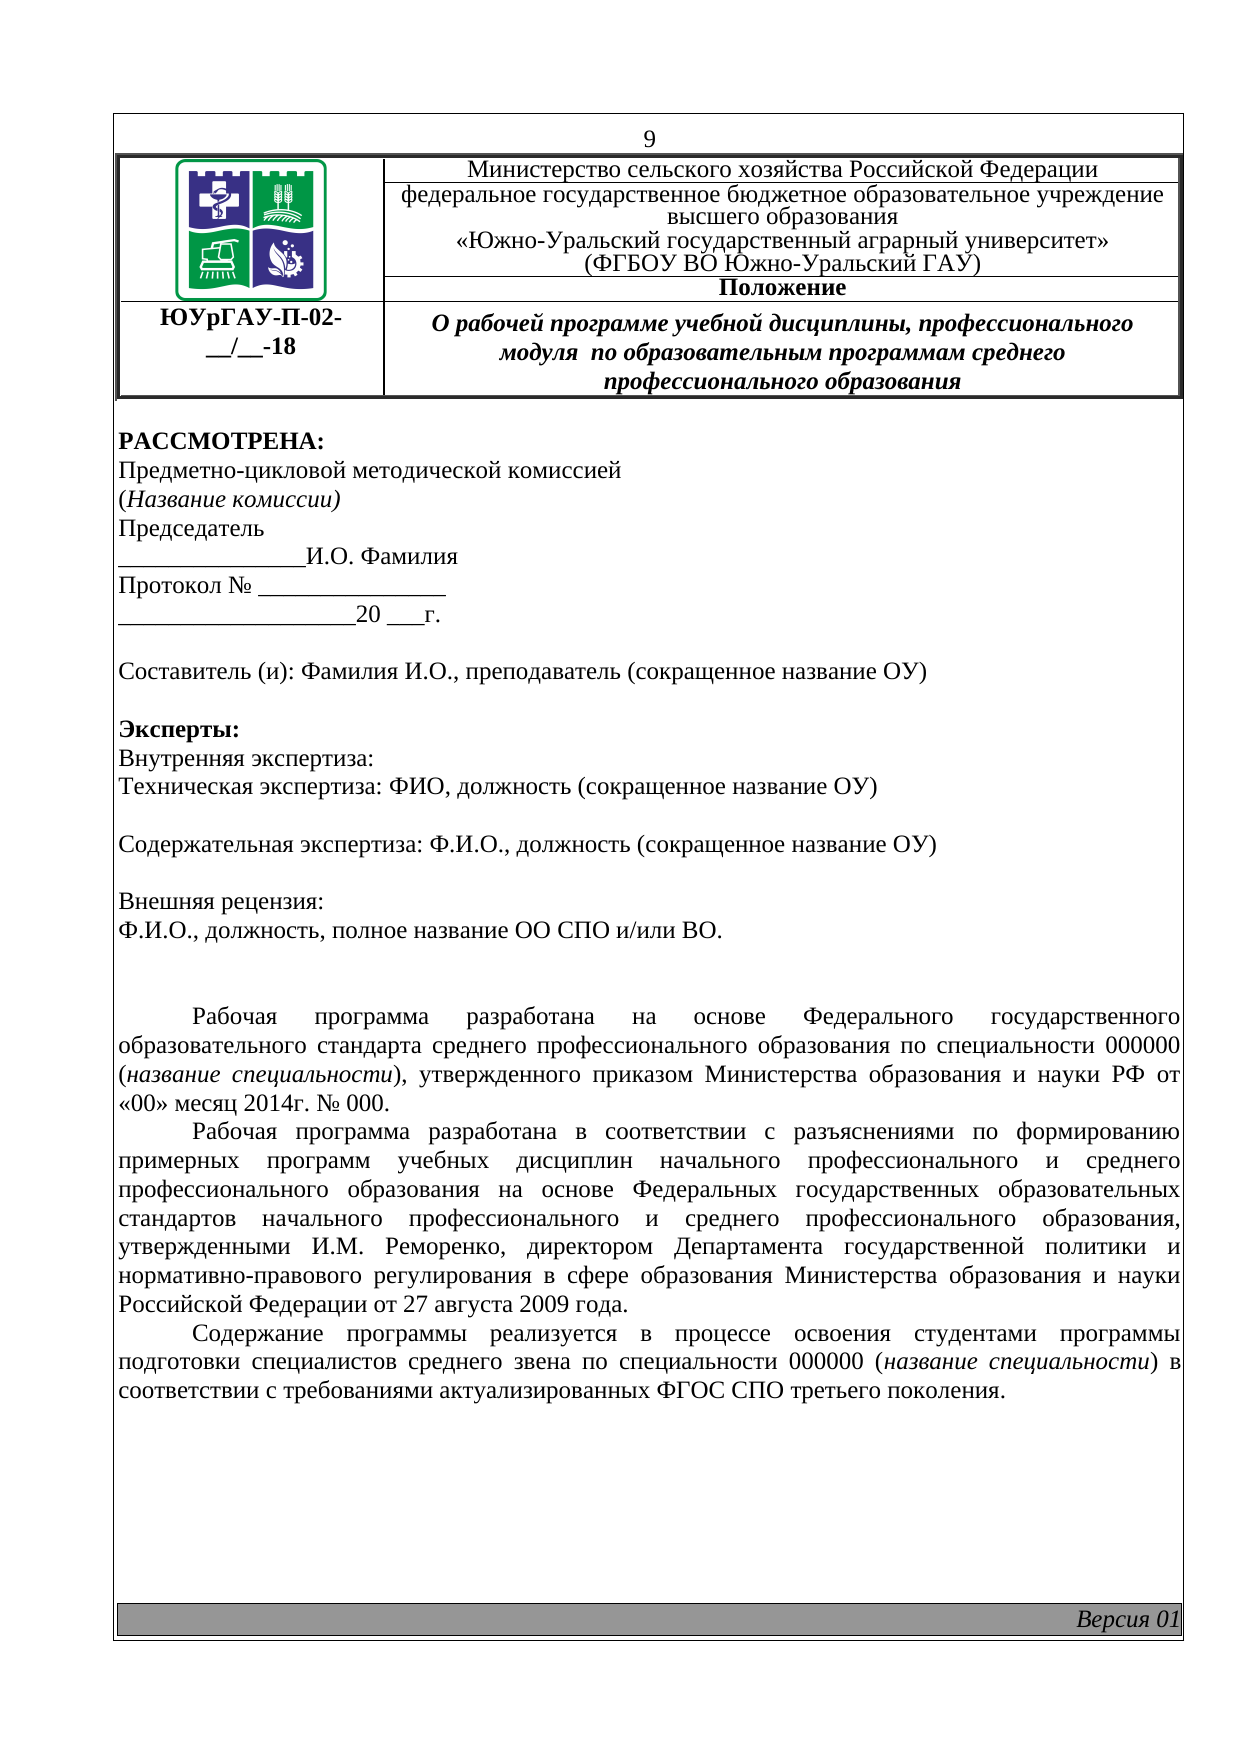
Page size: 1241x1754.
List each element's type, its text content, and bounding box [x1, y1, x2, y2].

text _______________И.О. Фамилия [118, 541, 1181, 570]
text Рабочая программа разработана на основе Федерального государственного образовательного стандарта среднего профессионального образования по специальности 000000 (название специальности), утвержденного приказом Министерства образования и науки РФ от «00» месяц 2014г. № 000. [118, 1001, 1181, 1116]
text Протокол № _______________ [118, 570, 1181, 599]
text Внешняя рецензия: [118, 886, 1181, 915]
text Содержание программы реализуется в процессе освоения студентами программы подготовки специалистов среднего звена по специальности 000000 (название специальности) в соответствии с требованиями актуализированных ФГОС СПО третьего поколения. [118, 1318, 1181, 1404]
picture [175, 159, 327, 301]
text Председатель [118, 513, 1181, 541]
text ___________________20 ___г. [118, 599, 1181, 628]
text Эксперты: [118, 714, 1181, 743]
text (Название комиссии) [118, 484, 1181, 513]
text Внутренняя экспертиза: [118, 743, 1181, 771]
text Содержательная экспертиза: Ф.И.О., должность (сокращенное название ОУ) [118, 829, 1181, 858]
text Рабочая программа разработана в соответствии с разъяснениями по формированию примерных программ учебных дисциплин начального профессионального и среднего профессионального образования на основе Федеральных государственных образовательных стандартов начального профессионального и среднего профессионального образования, утвержденными И.М. Реморенко, директором Департамента государственной политики и нормативно-правового регулирования в сфере образования Министерства образования и науки Российской Федерации от 27 августа 2009 года. [118, 1116, 1181, 1318]
text Составитель (и): Фамилия И.О., преподаватель (сокращенное название ОУ) [118, 656, 1181, 685]
text Предметно-цикловой методической комиссией [118, 455, 1181, 484]
text Ф.И.О., должность, полное название ОО СПО и/или ВО. [118, 915, 1181, 944]
text РАССМОТРЕНА: [118, 426, 1181, 455]
text Техническая экспертиза: ФИО, должность (сокращенное название ОУ) [118, 771, 1181, 800]
